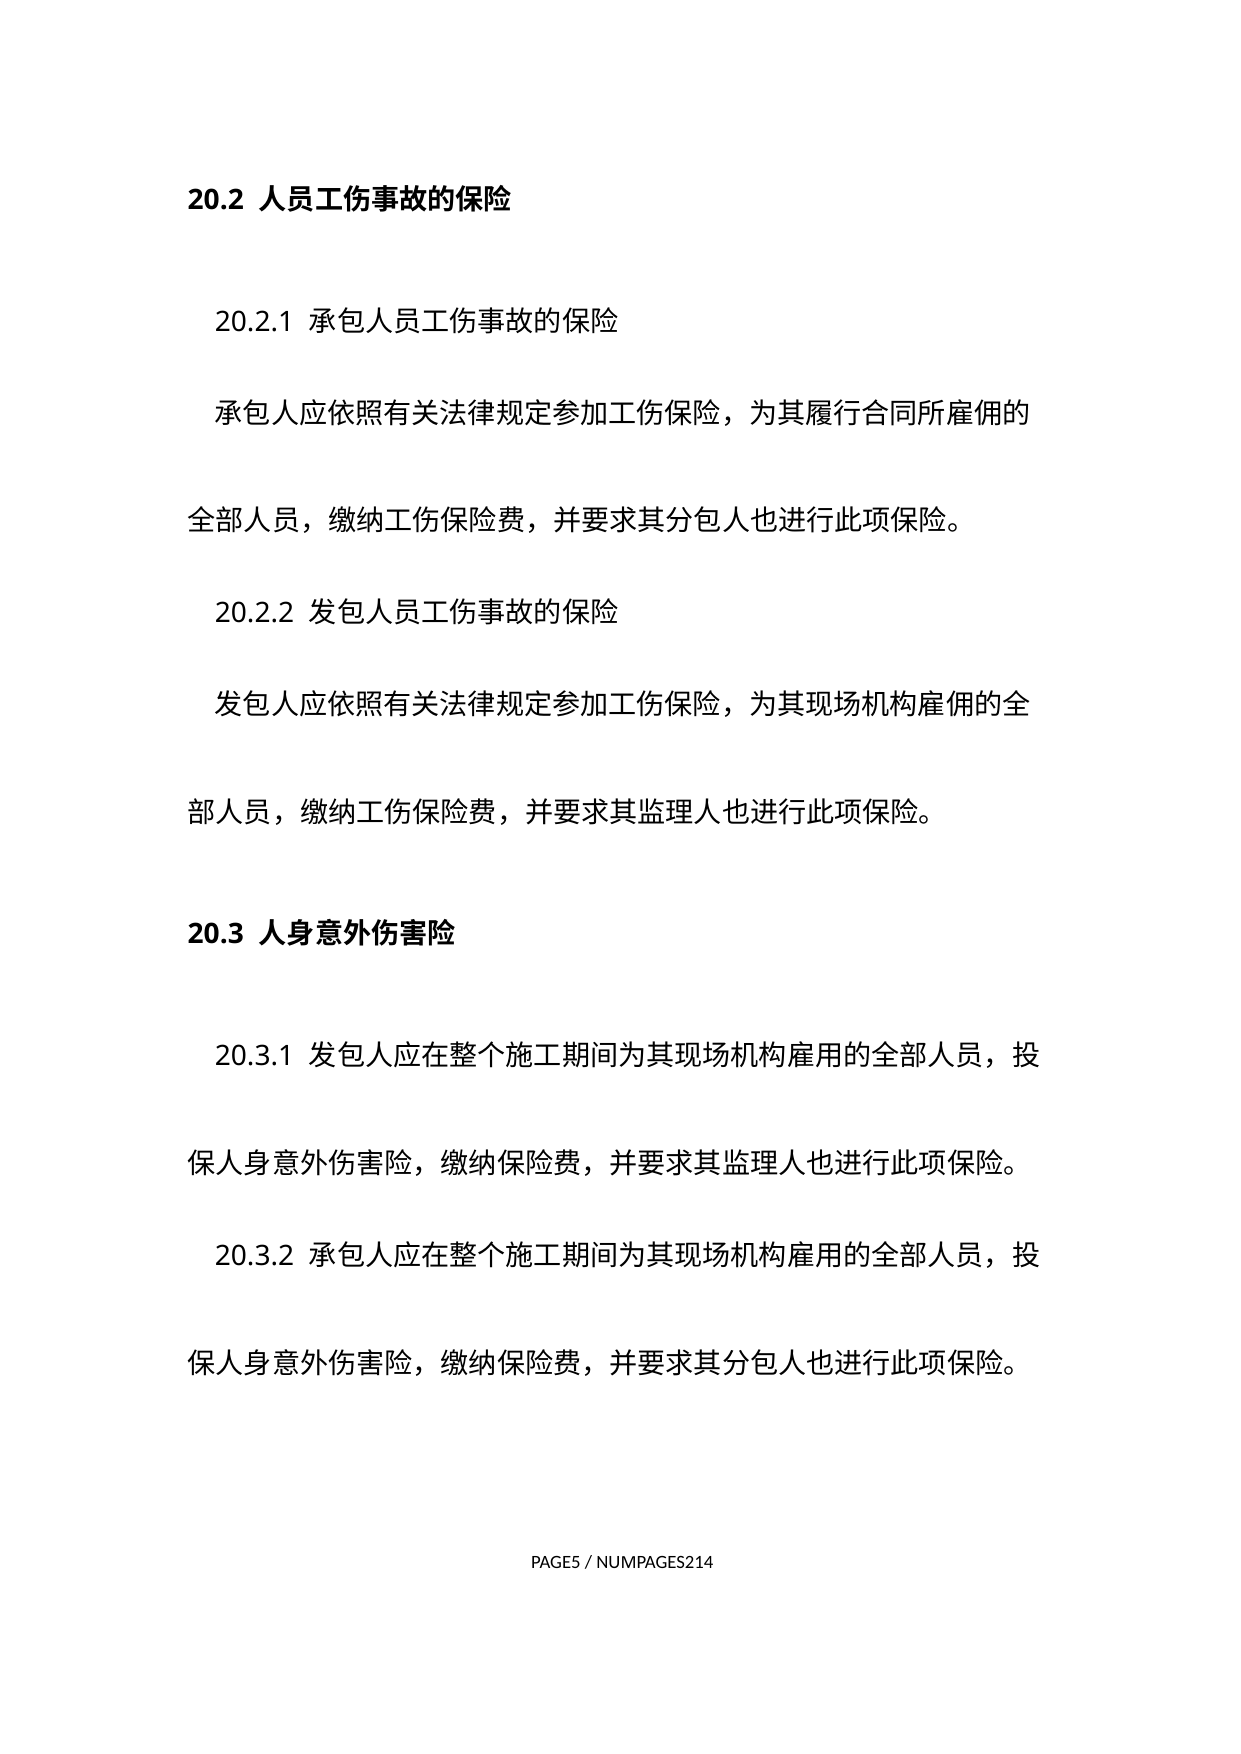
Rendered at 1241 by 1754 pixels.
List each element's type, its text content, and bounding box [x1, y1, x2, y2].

text 20.2.2 发包人员工伤事故的保险 [187, 578, 1053, 643]
subtitle 20.3 人身意外伤害险 [187, 899, 1053, 964]
text 承包人应依照有关法律规定参加工伤保险，为其履行合同所雇佣的全部人员，缴纳工伤保险费，并要求其分包人也进行此项保险。 [187, 378, 1053, 551]
text 发包人应依照有关法律规定参加工伤保险，为其现场机构雇佣的全部人员，缴纳工伤保险费，并要求其监理人也进行此项保险。 [187, 670, 1053, 843]
text 20.3.2 承包人应在整个施工期间为其现场机构雇用的全部人员，投保人身意外伤害险，缴纳保险费，并要求其分包人也进行此项保险。 [187, 1221, 1053, 1393]
text 20.2.1 承包人员工伤事故的保险 [187, 286, 1053, 351]
text 20.3.1 发包人应在整个施工期间为其现场机构雇用的全部人员，投保人身意外伤害险，缴纳保险费，并要求其监理人也进行此项保险。 [187, 1021, 1053, 1194]
subtitle 20.2 人员工伤事故的保险 [187, 164, 1053, 229]
